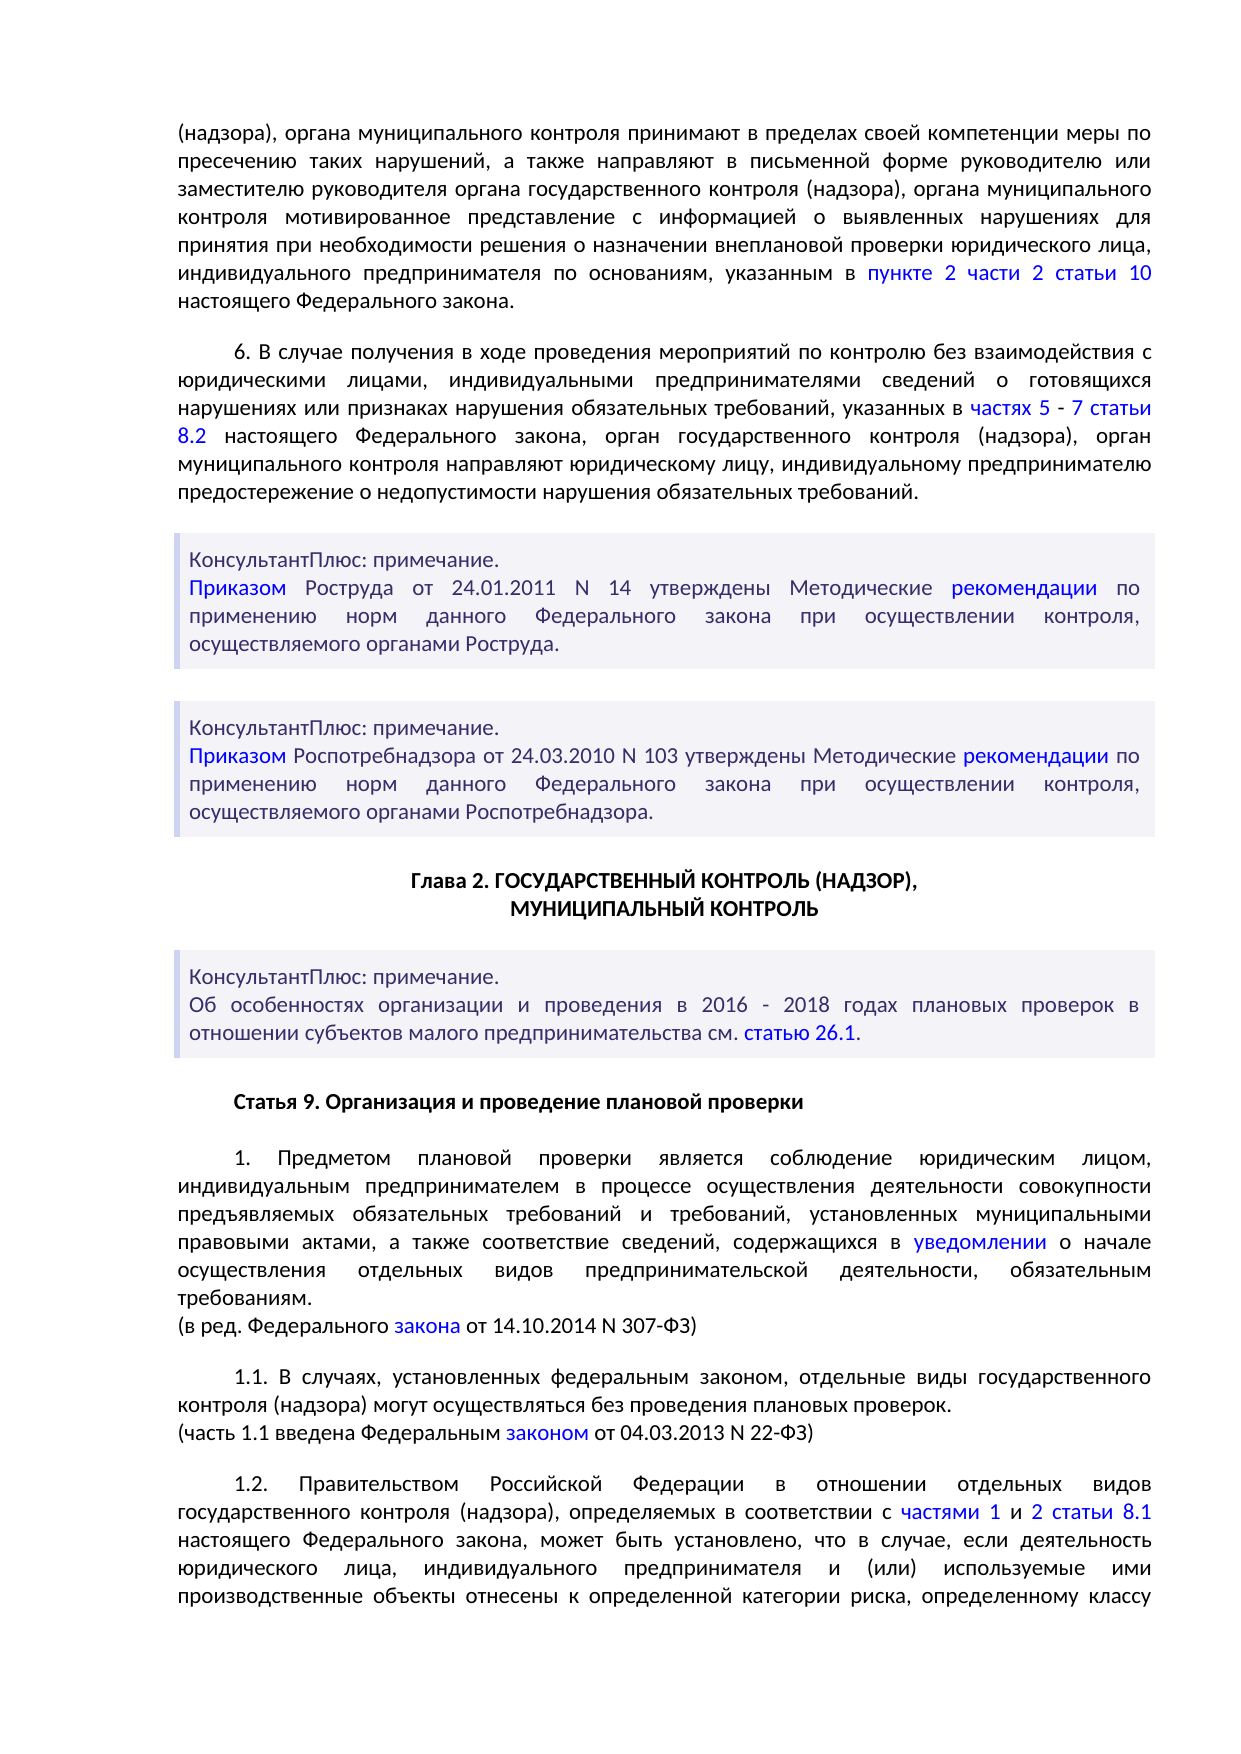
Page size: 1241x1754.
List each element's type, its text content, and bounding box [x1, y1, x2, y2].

title МУНИЦИПАЛЬНЫЙ КОНТРОЛЬ [177, 894, 1152, 922]
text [177, 1469, 1152, 1609]
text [177, 118, 1152, 314]
table_header КонсультантПлюс: примечание. Об особенностях организации и проведения в 2016 - 2018 годах плановых проверок в отношении субъектов малого предпринимательства см. статью 26.1. [180, 950, 1149, 1058]
table_header КонсультантПлюс: примечание. Приказом Роспотребнадзора от 24.03.2010 N 103 утверждены Методические рекомендации по применению норм данного Федерального закона при осуществлении контроля, осуществляемого органами Роспотребнадзора. [180, 701, 1149, 837]
text (в ред. Федерального закона от 14.10.2014 N 307-ФЗ) [177, 1311, 1152, 1339]
table_header КонсультантПлюс: примечание. Приказом Роструда от 24.01.2011 N 14 утверждены Методические рекомендации по применению норм данного Федерального закона при осуществлении контроля, осуществляемого органами Роструда. [180, 533, 1149, 669]
text (часть 1.1 введена Федеральным законом от 04.03.2013 N 22-ФЗ) [177, 1418, 1152, 1446]
title Глава 2. ГОСУДАРСТВЕННЫЙ КОНТРОЛЬ (НАДЗОР), [177, 866, 1152, 894]
text 1. Предметом плановой проверки является соблюдение юридическим лицом, индивидуальным предпринимателем в процессе осуществления деятельности совокупности предъявляемых обязательных требований и требований, установленных муниципальными правовыми актами, а также соответствие сведений, содержащихся в уведомлении о начале осуществления отдельных видов предпринимательской деятельности, обязательным требованиям. [177, 1143, 1152, 1311]
text 6. В случае получения в ходе проведения мероприятий по контролю без взаимодействия с юридическими лицами, индивидуальными предпринимателями сведений о готовящихся нарушениях или признаках нарушения обязательных требований, указанных в частях 5 - 7 статьи 8.2 настоящего Федерального закона, орган государственного контроля (надзора), орган муниципального контроля направляют юридическому лицу, индивидуальному предпринимателю предостережение о недопустимости нарушения обязательных требований. [177, 337, 1152, 505]
title Статья 9. Организация и проведение плановой проверки [177, 1087, 1152, 1115]
text 1.1. В случаях, установленных федеральным законом, отдельные виды государственного контроля (надзора) могут осуществляться без проведения плановых проверок. [177, 1362, 1152, 1418]
